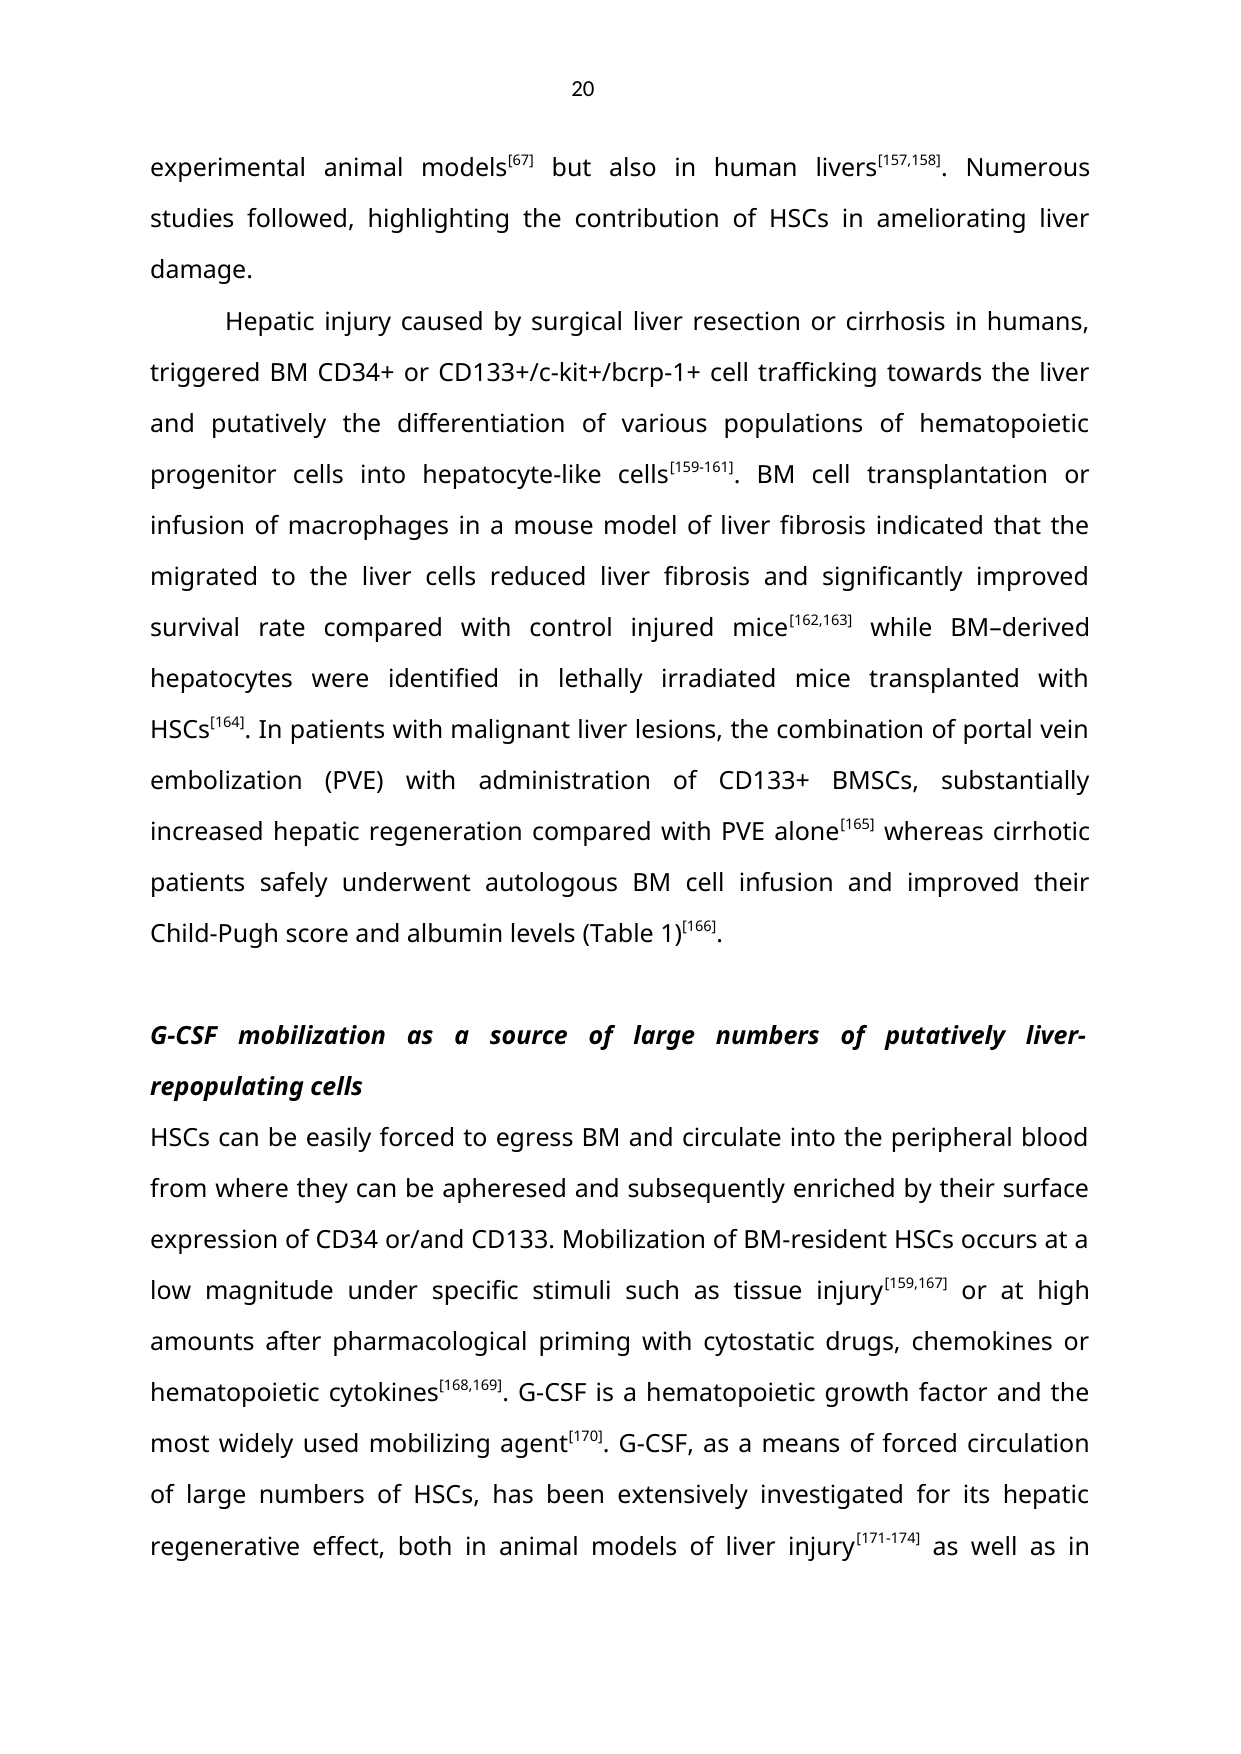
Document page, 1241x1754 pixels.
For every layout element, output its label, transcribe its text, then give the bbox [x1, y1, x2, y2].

text Hepatic injury caused by surgical liver resection or cirrhosis in humans, triggered BM CD34+ or CD133+/c-kit+/bcrp-1+ cell trafficking towards the liver and putatively the differentiation of various populations of hematopoietic progenitor cells into hepatocyte-like cells[159-161]. BM cell transplantation or infusion of macrophages in a mouse model of liver fibrosis indicated that the migrated to the liver cells reduced liver fibrosis and significantly improved survival rate compared with control injured mice[162,163] while BM–derived hepatocytes were identified in lethally irradiated mice transplanted with HSCs[164]. In patients with malignant liver lesions, the combination of portal vein embolization (PVE) with administration of CD133+ BMSCs, substantially increased hepatic regeneration compared with PVE alone[165] whereas cirrhotic patients safely underwent autologous BM cell infusion and improved their Child-Pugh score and albumin levels (Table 1)[166]. [150, 303, 1090, 950]
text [150, 150, 1090, 286]
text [150, 1120, 1090, 1562]
text G-CSF mobilization as a source of large numbers of putatively liver-repopulating cells [150, 1018, 1090, 1103]
